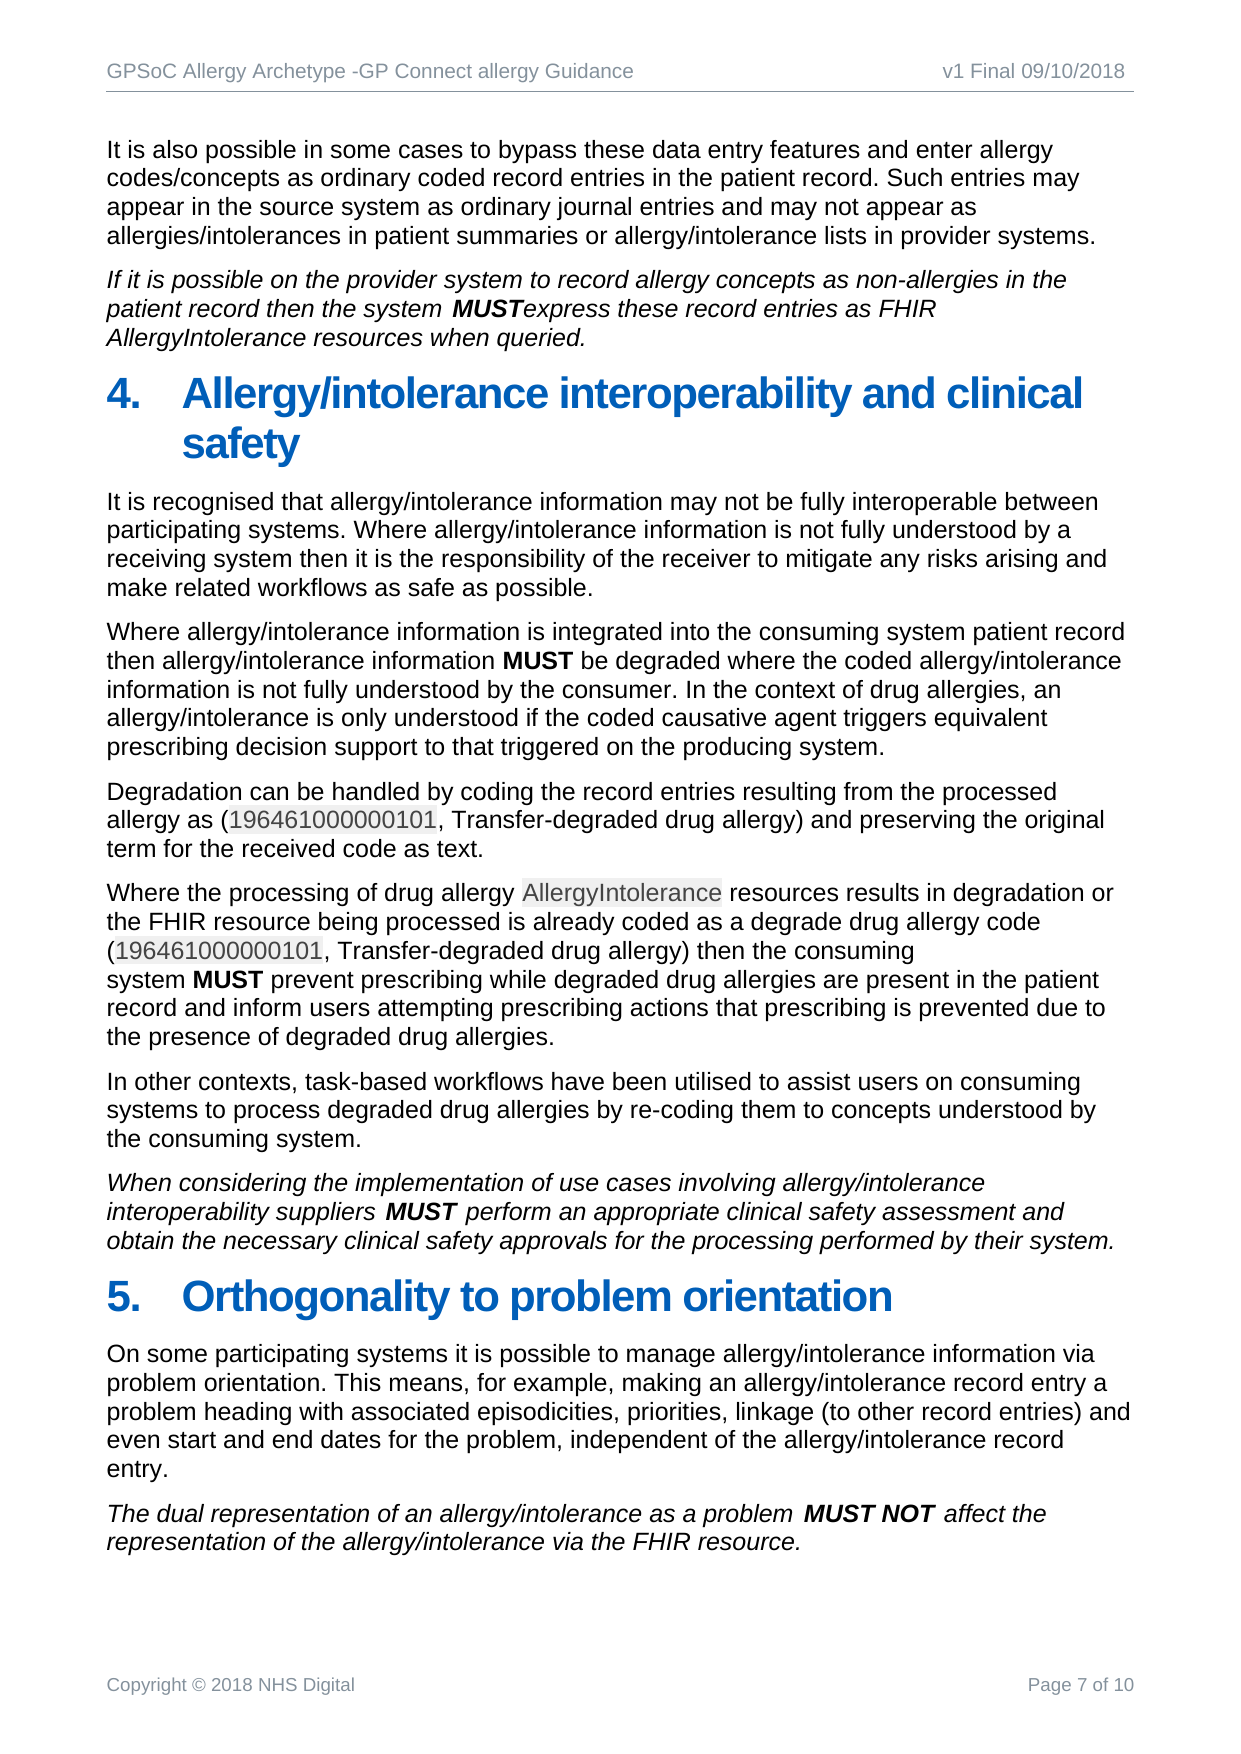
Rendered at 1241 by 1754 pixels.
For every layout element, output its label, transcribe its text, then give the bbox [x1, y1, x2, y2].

text When considering the implementation of use cases involving allergy/intolerance interoperability suppliers MUST perform an appropriate clinical safety assessment and obtain the necessary clinical safety approvals for the processing performed by their system. [106, 1168, 1134, 1254]
subtitle Allergy/intolerance interoperability and clinical safety [106, 367, 1134, 468]
text It is also possible in some cases to bypass these data entry features and enter allergy codes/concepts as ordinary coded record entries in the patient record. Such entries may appear in the source system as ordinary journal entries and may not appear as allergies/intolerances in patient summaries or allergy/intolerance lists in provider systems. [106, 134, 1134, 249]
text The dual representation of an allergy/intolerance as a problem MUST NOT affect the representation of the allergy/intolerance via the FHIR resource. [106, 1499, 1134, 1556]
text It is recognised that allergy/intolerance information may not be fully interoperable between participating systems. Where allergy/intolerance information is not fully understood by a receiving system then it is the responsibility of the receiver to mitigate any risks arising and make related workflows as safe as possible. [106, 486, 1134, 601]
text If it is possible on the provider system to record allergy concepts as non-allergies in the patient record then the system MUSTexpress these record entries as FHIR AllergyIntolerance resources when queried. [106, 265, 1134, 351]
text Where allergy/intolerance information is integrated into the consuming system patient record then allergy/intolerance information MUST be degraded where the coded allergy/intolerance information is not fully understood by the consumer. In the context of drug allergies, an allergy/intolerance is only understood if the coded causative agent triggers equivalent prescribing decision support to that triggered on the producing system. [106, 617, 1134, 761]
text In other contexts, task-based workflows have been utilised to assist users on consuming systems to process degraded drug allergies by re-coding them to concepts understood by the consuming system. [106, 1066, 1134, 1153]
subtitle Orthogonality to problem orientation [106, 1270, 1134, 1321]
text On some participating systems it is possible to manage allergy/intolerance information via problem orientation. This means, for example, making an allergy/intolerance record entry a problem heading with associated episodicities, priorities, linkage (to other record entries) and even start and end dates for the problem, independent of the allergy/intolerance record entry. [106, 1339, 1134, 1483]
text Degradation can be handled by coding the record entries resulting from the processed allergy as (196461000000101, Transfer-degraded drug allergy) and preserving the original term for the received code as text. [106, 776, 1134, 863]
text Where the processing of drug allergy AllergyIntolerance resources results in degradation or the FHIR resource being processed is already coded as a degrade drug allergy code (196461000000101, Transfer-degraded drug allergy) then the consuming system MUST prevent prescribing while degraded drug allergies are present in the patient record and inform users attempting prescribing actions that prescribing is prevented due to the presence of degraded drug allergies. [106, 878, 1134, 1051]
